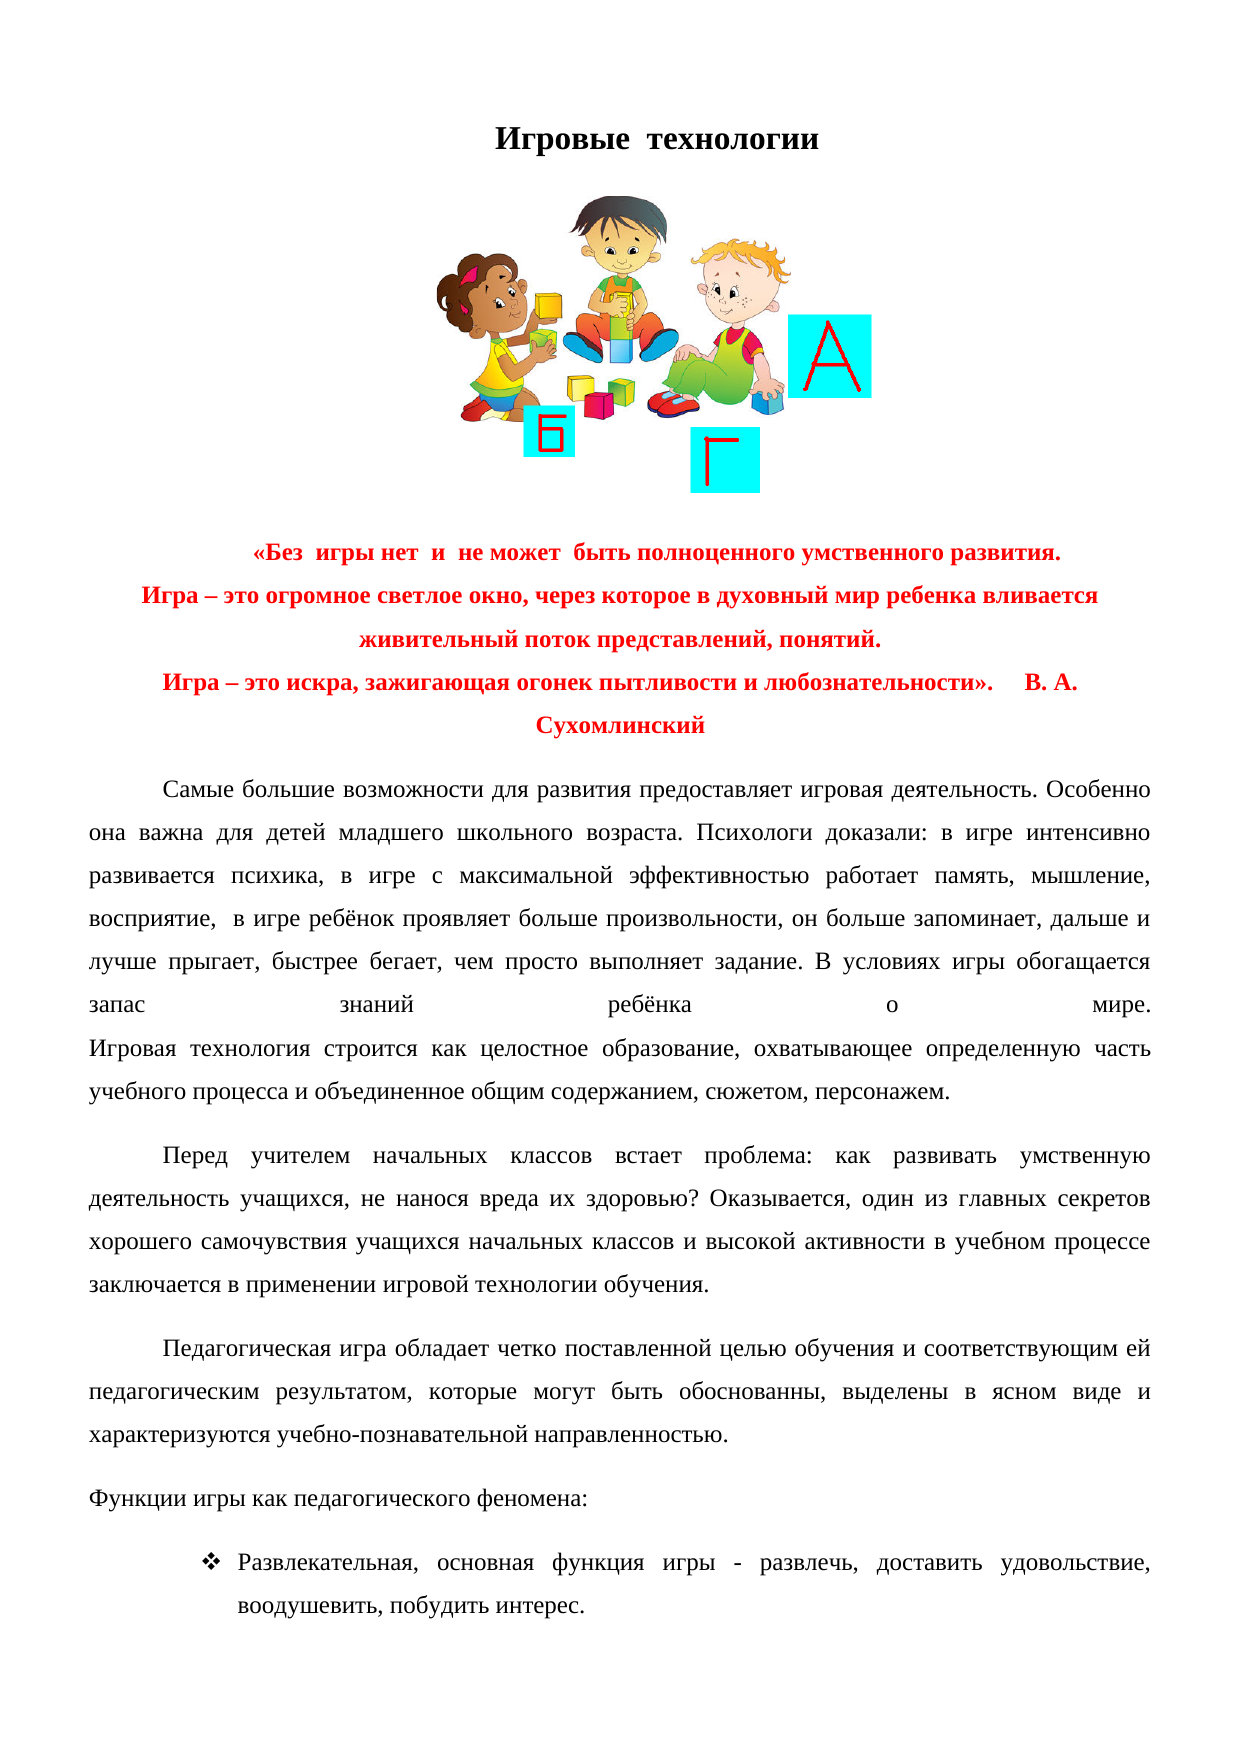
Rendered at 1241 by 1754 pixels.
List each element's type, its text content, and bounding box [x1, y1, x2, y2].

text «Без игры нет и не может быть полноценного умственного развития. Игра – это огромное светлое окно, через которое в духовный мир ребенка вливается живительный поток представлений, понятий. Игра – это искра, зажигающая огонек пытливости и любознательности». В. А. Сухомлинский [89, 537, 1152, 739]
text Игровые технологии [89, 118, 1152, 156]
text Перед учителем начальных классов встает проблема: как развивать умственную деятельность учащихся, не нанося вреда их здоровью? Оказывается, один из главных секретов хорошего самочувствия учащихся начальных классов и высокой активности в учебном процессе заключается в применении игровой технологии обучения. [89, 1140, 1152, 1298]
list Развлекательная, основная функция игры - развлечь, доставить удовольствие, воодушевить, побудить интерес. [200, 1547, 1152, 1619]
picture [436, 196, 878, 503]
text Самые большие возможности для развития предоставляет игровая деятельность. Особенно она важна для детей младшего школьного возраста. Психологи доказали: в игре интенсивно развивается психика, в игре с максимальной эффективностью работает память, мышление, восприятие, в игре ребёнок проявляет больше произвольности, он больше запоминает, дальше и лучше прыгает, быстрее бегает, чем просто выполняет задание. В условиях игры обогащается запас знаний ребёнка о мире. Игровая технология строится как целостное образование, охватывающее определенную часть учебного процесса и объединенное общим содержанием, сюжетом, персонажем. [89, 774, 1152, 1104]
text Функции игры как педагогического феномена: [89, 1483, 1152, 1512]
text Педагогическая игра обладает четко поставленной целью обучения и соответствующим ей педагогическим результатом, которые могут быть обоснованны, выделены в ясном виде и характеризуются учебно-познавательной направленностью. [89, 1333, 1152, 1448]
